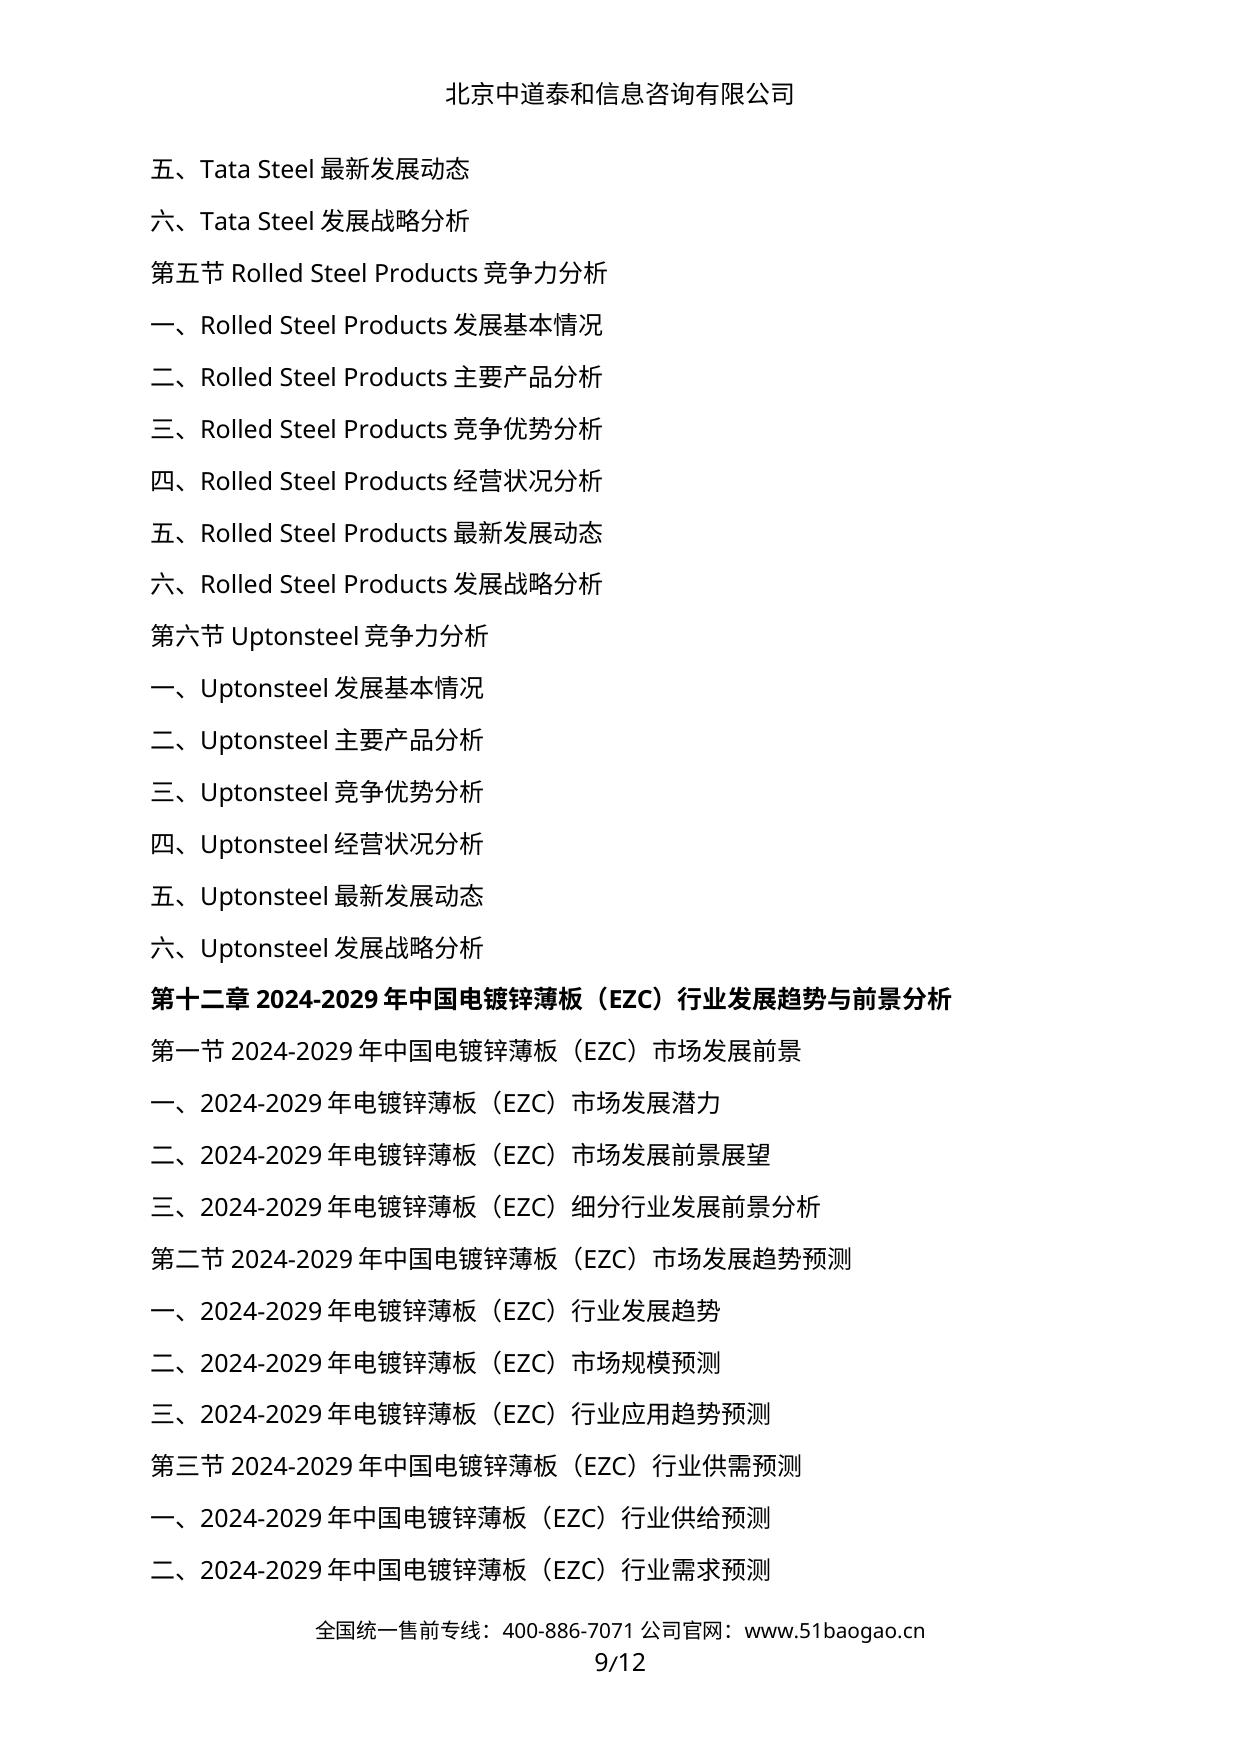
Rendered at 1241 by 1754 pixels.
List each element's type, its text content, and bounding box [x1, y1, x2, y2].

text 一、2024-2029年电镀锌薄板（EZC）市场发展潜力 [150, 1084, 1090, 1120]
text 二、2024-2029年电镀锌薄板（EZC）市场规模预测 [150, 1343, 1090, 1379]
text 五、Tata Steel最新发展动态 [150, 150, 1090, 186]
text 六、Rolled Steel Products发展战略分析 [150, 565, 1090, 601]
text 第三节 2024-2029年中国电镀锌薄板（EZC）行业供需预测 [150, 1447, 1090, 1483]
text 五、Uptonsteel最新发展动态 [150, 876, 1090, 912]
text 第六节 Uptonsteel竞争力分析 [150, 617, 1090, 653]
text 五、Rolled Steel Products最新发展动态 [150, 513, 1090, 549]
text 一、Uptonsteel发展基本情况 [150, 669, 1090, 705]
text 二、2024-2029年电镀锌薄板（EZC）市场发展前景展望 [150, 1136, 1090, 1172]
text 第十二章 2024-2029年中国电镀锌薄板（EZC）行业发展趋势与前景分析 [150, 980, 1090, 1016]
text 第二节 2024-2029年中国电镀锌薄板（EZC）市场发展趋势预测 [150, 1239, 1090, 1276]
text 三、2024-2029年电镀锌薄板（EZC）行业应用趋势预测 [150, 1395, 1090, 1431]
text 二、Rolled Steel Products主要产品分析 [150, 357, 1090, 394]
text 第一节 2024-2029年中国电镀锌薄板（EZC）市场发展前景 [150, 1032, 1090, 1068]
text 六、Tata Steel发展战略分析 [150, 202, 1090, 238]
text 四、Rolled Steel Products经营状况分析 [150, 461, 1090, 497]
text 二、2024-2029年中国电镀锌薄板（EZC）行业需求预测 [150, 1551, 1090, 1587]
text 第五节 Rolled Steel Products竞争力分析 [150, 254, 1090, 290]
text 三、Uptonsteel竞争优势分析 [150, 772, 1090, 809]
text 六、Uptonsteel发展战略分析 [150, 928, 1090, 964]
text 一、Rolled Steel Products发展基本情况 [150, 306, 1090, 342]
text 四、Uptonsteel经营状况分析 [150, 824, 1090, 861]
text 三、Rolled Steel Products竞争优势分析 [150, 409, 1090, 446]
text 一、2024-2029年中国电镀锌薄板（EZC）行业供给预测 [150, 1499, 1090, 1535]
text 三、2024-2029年电镀锌薄板（EZC）细分行业发展前景分析 [150, 1187, 1090, 1224]
text 一、2024-2029年电镀锌薄板（EZC）行业发展趋势 [150, 1291, 1090, 1327]
text 二、Uptonsteel主要产品分析 [150, 721, 1090, 757]
